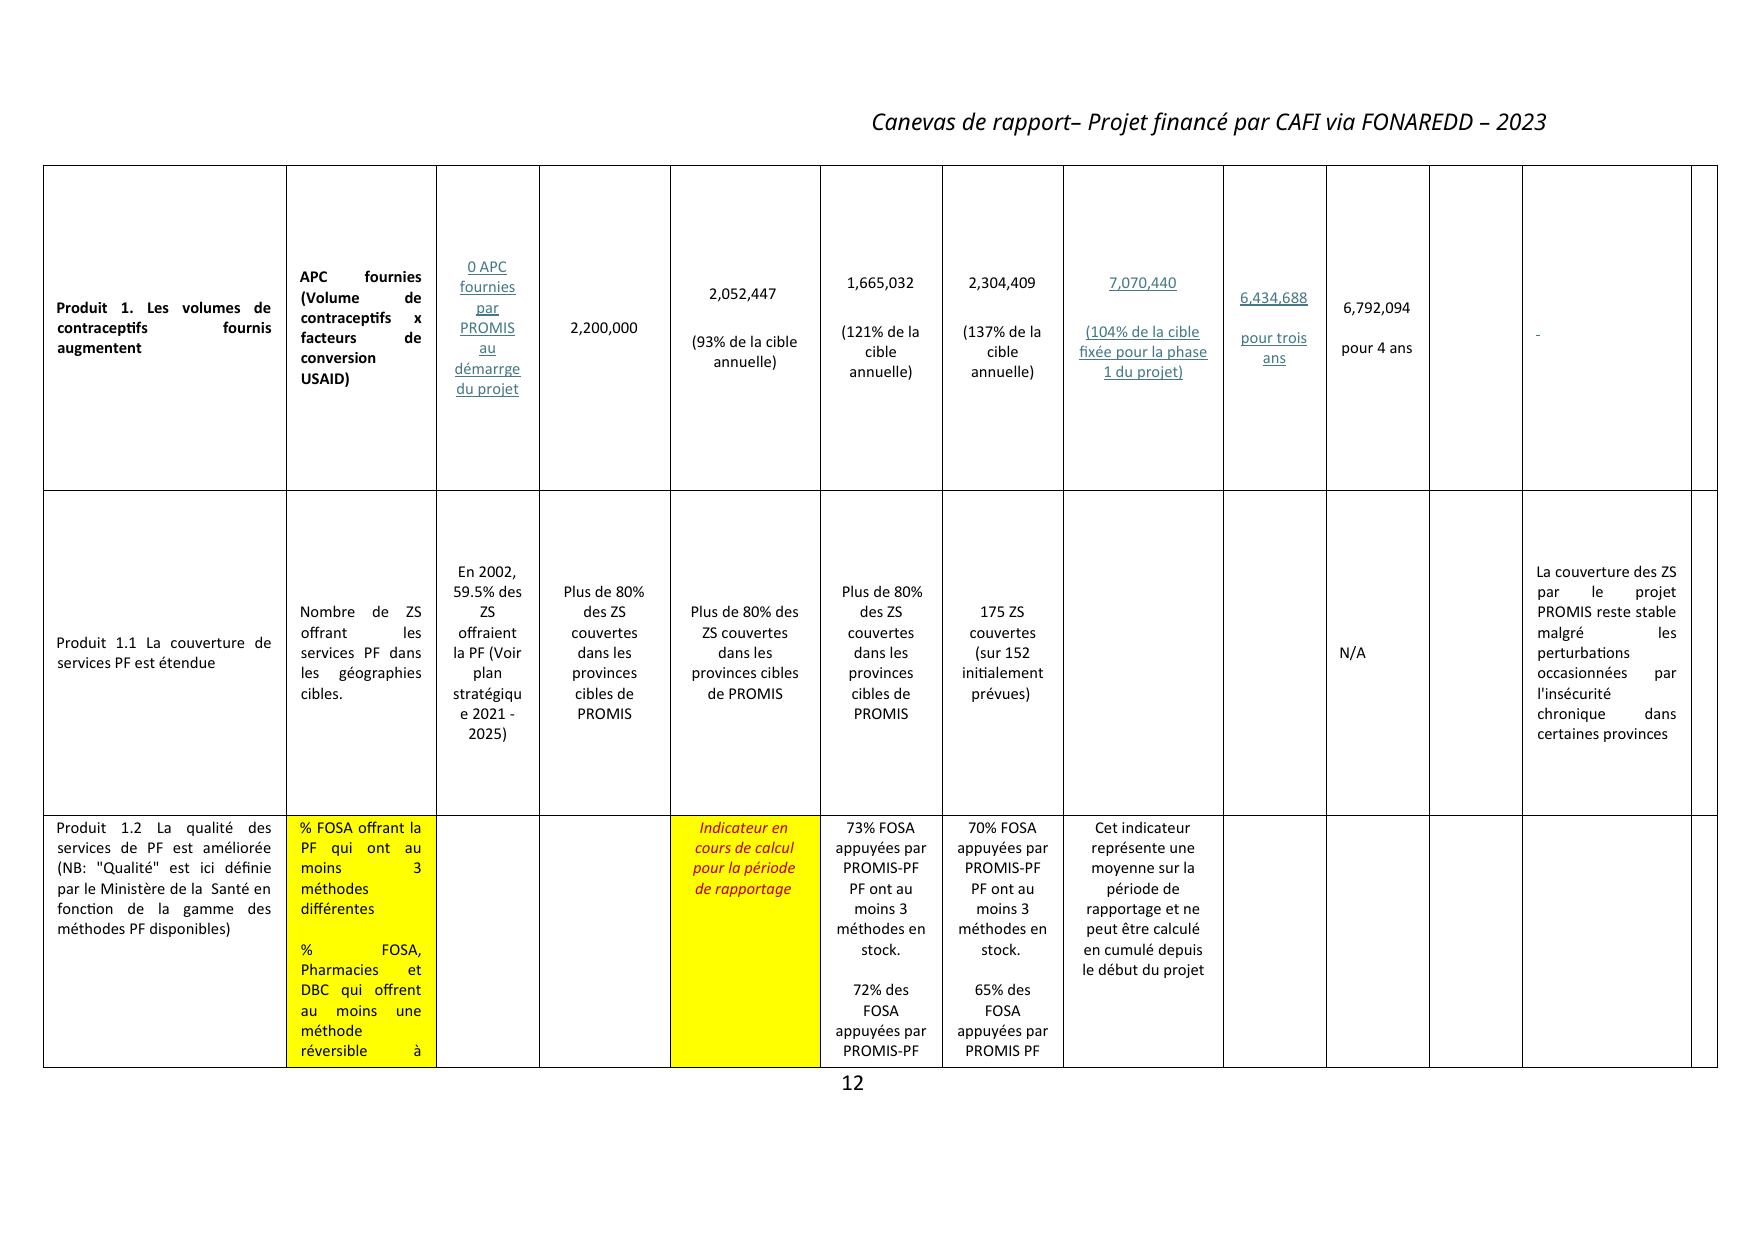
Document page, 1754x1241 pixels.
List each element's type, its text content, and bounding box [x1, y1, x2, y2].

table_cell [1692, 816, 1717, 1067]
table_cell 175 ZS couvertes (sur 152 initialement prévues) [943, 491, 1063, 814]
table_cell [821, 816, 942, 1067]
table_cell [1430, 166, 1522, 489]
table_cell Nombre de ZS offrant les services PF dans les géographies cibles. [287, 491, 436, 814]
table_cell La couverture des ZS par le projet PROMIS reste stable malgré les perturbations occasionnées par l'insécurité chronique dans certaines provinces [1523, 491, 1691, 814]
table_cell [1224, 816, 1326, 1067]
table_cell [1430, 491, 1522, 814]
table_cell 0 APC fournies par PROMIS au démarrge du projet [437, 166, 539, 489]
table_cell [1327, 816, 1429, 1067]
table_cell 6,434,688 pour trois ans [1224, 166, 1326, 489]
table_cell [287, 816, 436, 1067]
table_cell En 2002, 59.5% des ZS offraient la PF (Voir plan stratégique 2021 - 2025) [437, 491, 539, 814]
table_cell [1692, 491, 1717, 814]
table_cell 1,665,032 (121% de la cible annuelle) [821, 166, 942, 489]
table_cell Plus de 80% des ZS couvertes dans les provinces cibles de PROMIS [821, 491, 942, 814]
table_cell 2,304,409 (137% de la cible annuelle) [943, 166, 1063, 489]
table_cell [1692, 166, 1717, 489]
table_cell Plus de 80% des ZS couvertes dans les provinces cibles de PROMIS [671, 491, 820, 814]
table_cell 7,070,440 (104% de la cible fixée pour la phase 1 du projet) [1064, 166, 1223, 489]
table_cell 2,052,447 (93% de la cible annuelle) [671, 166, 820, 489]
table_cell [540, 816, 670, 1067]
table_cell N/A [1327, 491, 1429, 814]
table_cell [1523, 166, 1691, 489]
table_cell 6,792,094 pour 4 ans [1327, 166, 1429, 489]
table_cell [1064, 491, 1223, 814]
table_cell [44, 816, 286, 1067]
table_cell Plus de 80% des ZS couvertes dans les provinces cibles de PROMIS [540, 491, 670, 814]
table_cell APC fournies (Volume de contraceptifs x facteurs de conversion USAID) [287, 166, 436, 489]
table_cell [1523, 816, 1691, 1067]
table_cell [1064, 816, 1223, 1067]
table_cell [943, 816, 1063, 1067]
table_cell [671, 816, 820, 1067]
table_cell [1430, 816, 1522, 1067]
table_cell 2,200,000 [540, 166, 670, 489]
table_cell Produit 1. Les volumes de contraceptifs fournis augmentent [44, 166, 286, 489]
table_cell [1224, 491, 1326, 814]
table_cell Produit 1.1 La couverture de services PF est étendue [44, 491, 286, 814]
table_cell [437, 816, 539, 1067]
